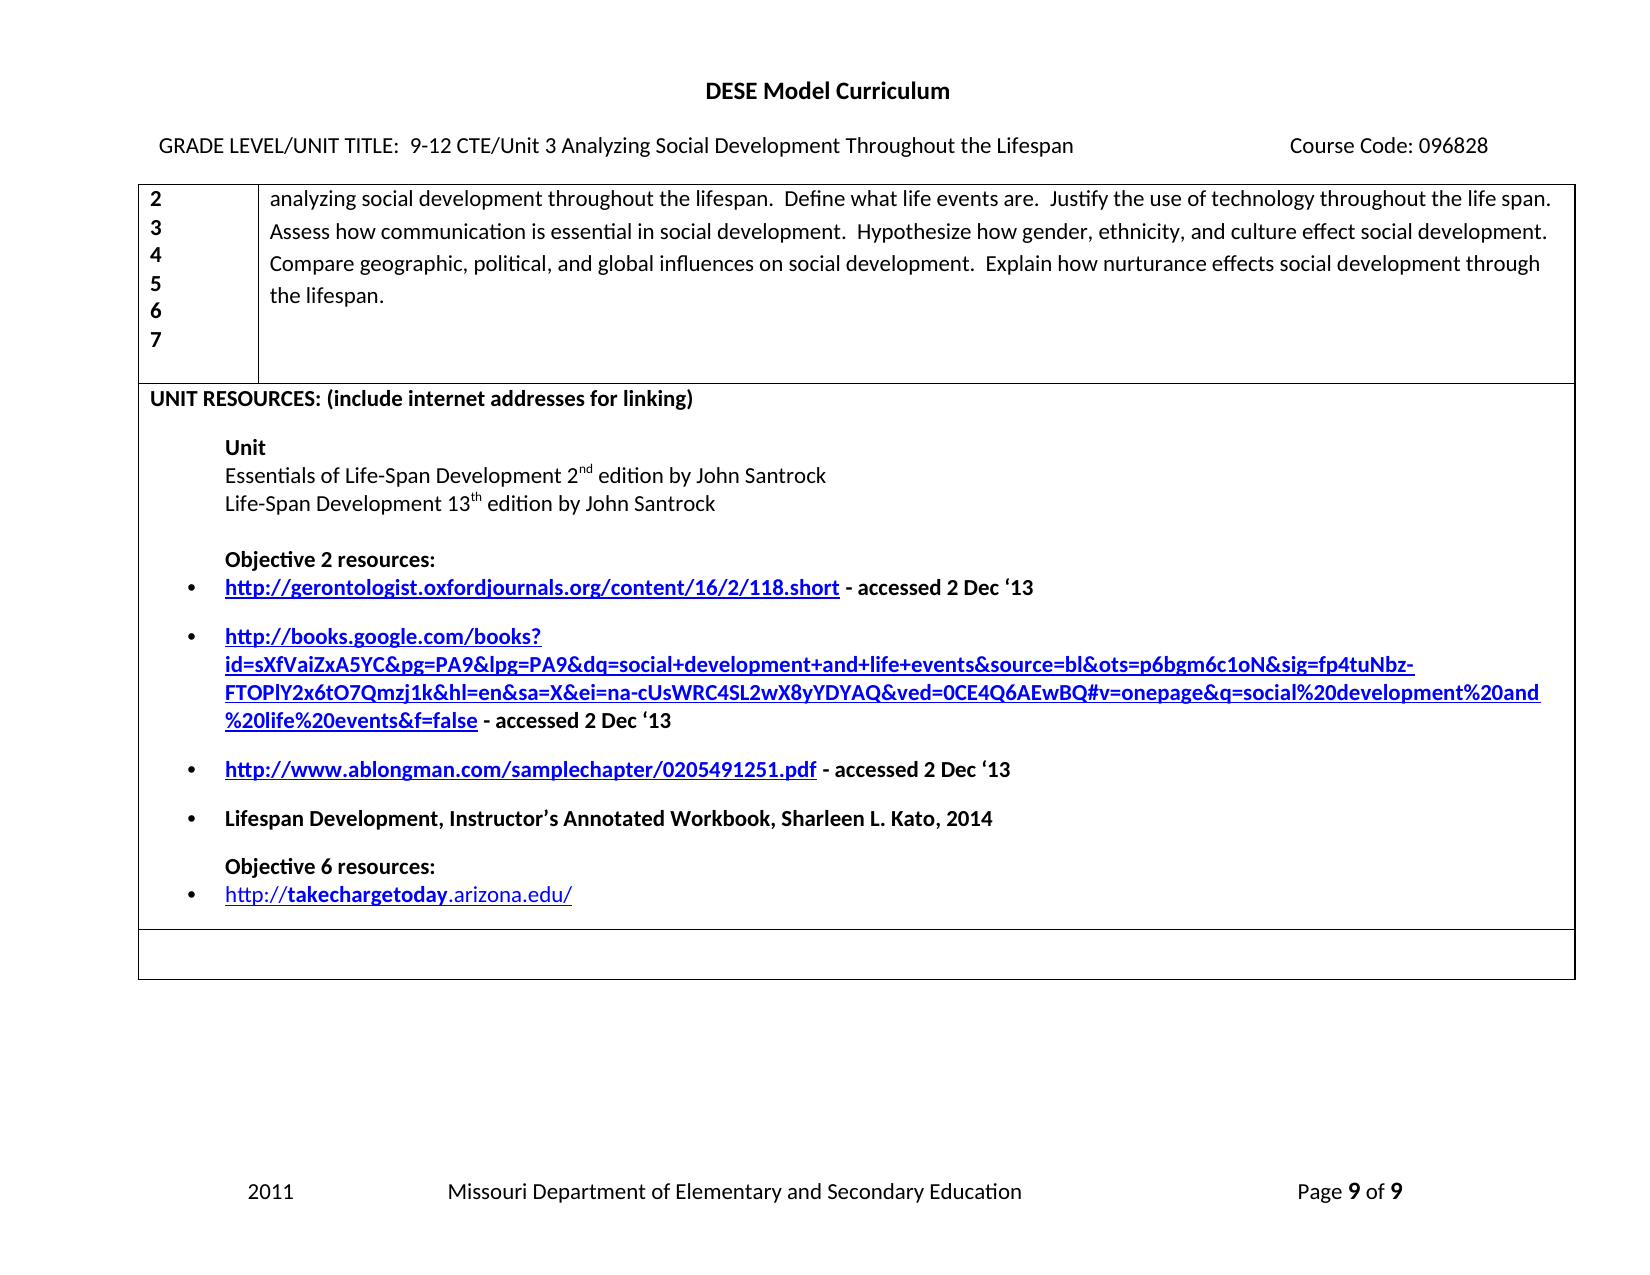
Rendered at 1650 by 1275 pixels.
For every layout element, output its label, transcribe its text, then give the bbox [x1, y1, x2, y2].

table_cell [259, 185, 1574, 383]
table_cell [139, 930, 1574, 979]
table_cell UNIT RESOURCES: (include internet addresses for linking) Unit Essentials of Life-Span Development 2nd edition by John Santrock Life-Span Development 13th edition by John Santrock Objective 2 resources: http://gerontologist.oxfordjournals.org/content/16/2/118.short - accessed 2 Dec ‘13 http://books.google.com/books?id=sXfVaiZxA5YC&pg=PA9&lpg=PA9&dq=social+development+and+life+events&source=bl&ots=p6bgm6c1oN&sig=fp4tuNbz-FTOPlY2x6tO7Qmzj1k&hl=en&sa=X&ei=na-cUsWRC4SL2wX8yYDYAQ&ved=0CE4Q6AEwBQ#v=onepage&q=social%20development%20and%20life%20events&f=false - accessed 2 Dec ‘13 http://www.ablongman.com/samplechapter/0205491251.pdf - accessed 2 Dec ‘13 Lifespan Development, Instructor’s Annotated Workbook, Sharleen L. Kato, 2014 Objective 6 resources: http://takechargetoday.arizona.edu/ [139, 384, 1574, 929]
table_cell 1 2 3 4 5 6 7 [139, 185, 258, 383]
